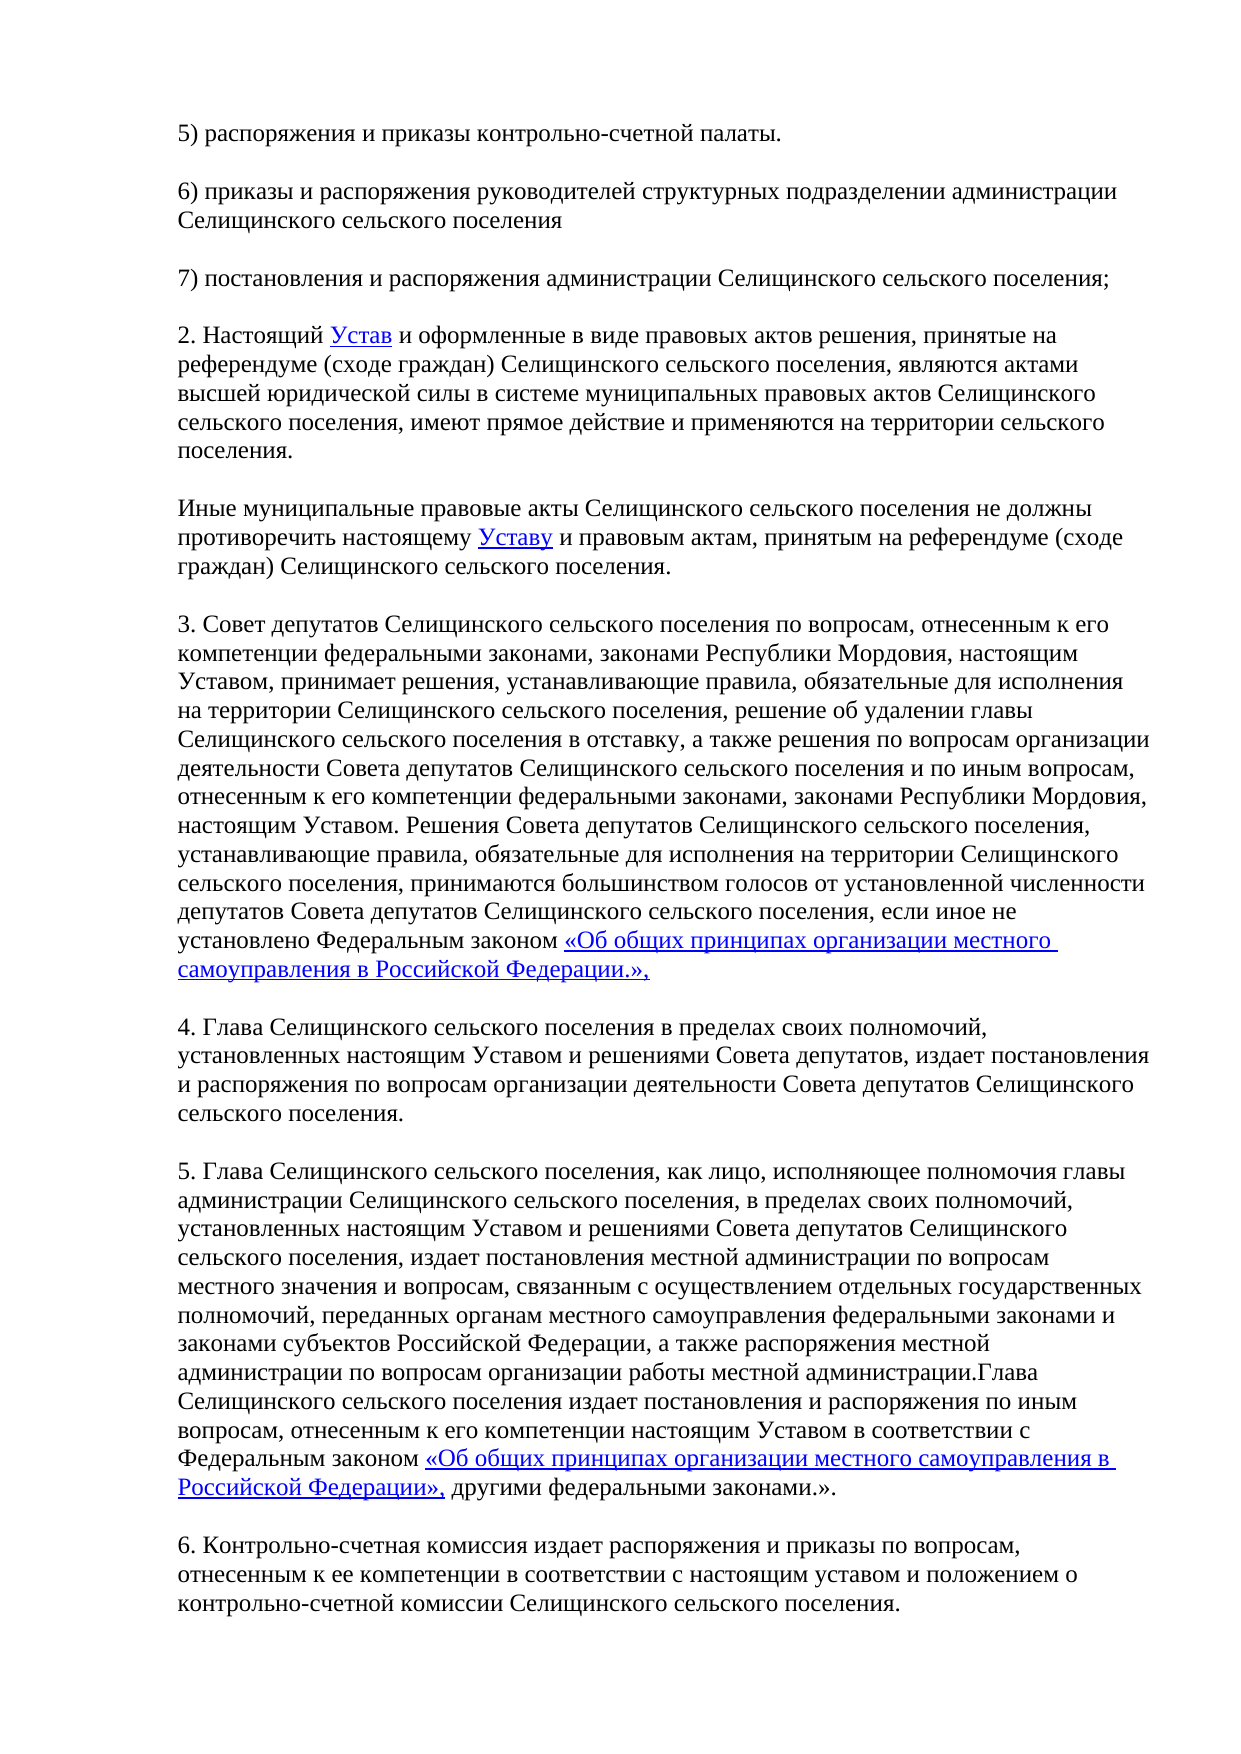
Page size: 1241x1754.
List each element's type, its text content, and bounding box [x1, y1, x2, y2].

text 7) постановления и распоряжения администрации Селищинского сельского поселения; [177, 263, 1152, 291]
text 5) распоряжения и приказы контрольно-счетной палаты. [177, 118, 1152, 147]
text 6. Контрольно-счетная комиссия издает распоряжения и приказы по вопросам, отнесенным к ее компетенции в соответствии с настоящим уставом и положением о контрольно-счетной комиссии Селищинского сельского поселения. [177, 1530, 1152, 1616]
text 5. Глава Селищинского сельского поселения, как лицо, исполняющее полномочия главы администрации Селищинского сельского поселения, в пределах своих полномочий, установленных настоящим Уставом и решениями Совета депутатов Селищинского сельского поселения, издает постановления местной администрации по вопросам местного значения и вопросам, связанным с осуществлением отдельных государственных полномочий, переданных органам местного самоуправления федеральными законами и законами субъектов Российской Федерации, а также распоряжения местной администрации по вопросам организации работы местной администрации.Глава Селищинского сельского поселения издает постановления и распоряжения по иным вопросам, отнесенным к его компетенции настоящим Уставом в соответствии с Федеральным законом «Об общих принципах организации местного самоуправления в Российской Федерации», другими федеральными законами.». [177, 1156, 1152, 1501]
text 6) приказы и распоряжения руководителей структурных подразделении администрации Селищинского сельского поселения [177, 176, 1152, 233]
text 2. Настоящий Устав и оформленные в виде правовых актов решения, принятые на референдуме (сходе граждан) Селищинского сельского поселения, являются актами высшей юридической силы в системе муниципальных правовых актов Селищинского сельского поселения, имеют прямое действие и применяются на территории сельского поселения. [177, 321, 1152, 464]
text 3. Совет депутатов Селищинского сельского поселения по вопросам, отнесенным к его компетенции федеральными законами, законами Республики Мордовия, настоящим Уставом, принимает решения, устанавливающие правила, обязательные для исполнения на территории Селищинского сельского поселения, решение об удалении главы Селищинского сельского поселения в отставку, а также решения по вопросам организации деятельности Совета депутатов Селищинского сельского поселения и по иным вопросам, отнесенным к его компетенции федеральными законами, законами Республики Мордовия, настоящим Уставом. Решения Совета депутатов Селищинского сельского поселения, устанавливающие правила, обязательные для исполнения на территории Селищинского сельского поселения, принимаются большинством голосов от установленной численности депутатов Совета депутатов Селищинского сельского поселения, если иное не установлено Федеральным законом «Об общих принципах организации местного самоуправления в Российской Федерации.», [177, 609, 1152, 983]
text 4. Глава Селищинского сельского поселения в пределах своих полномочий, установленных настоящим Уставом и решениями Совета депутатов, издает постановления и распоряжения по вопросам организации деятельности Совета депутатов Селищинского сельского поселения. [177, 1012, 1152, 1127]
text Иные муниципальные правовые акты Селищинского сельского поселения не должны противоречить настоящему Уставу и правовым актам, принятым на референдуме (сходе граждан) Селищинского сельского поселения. [177, 493, 1152, 580]
